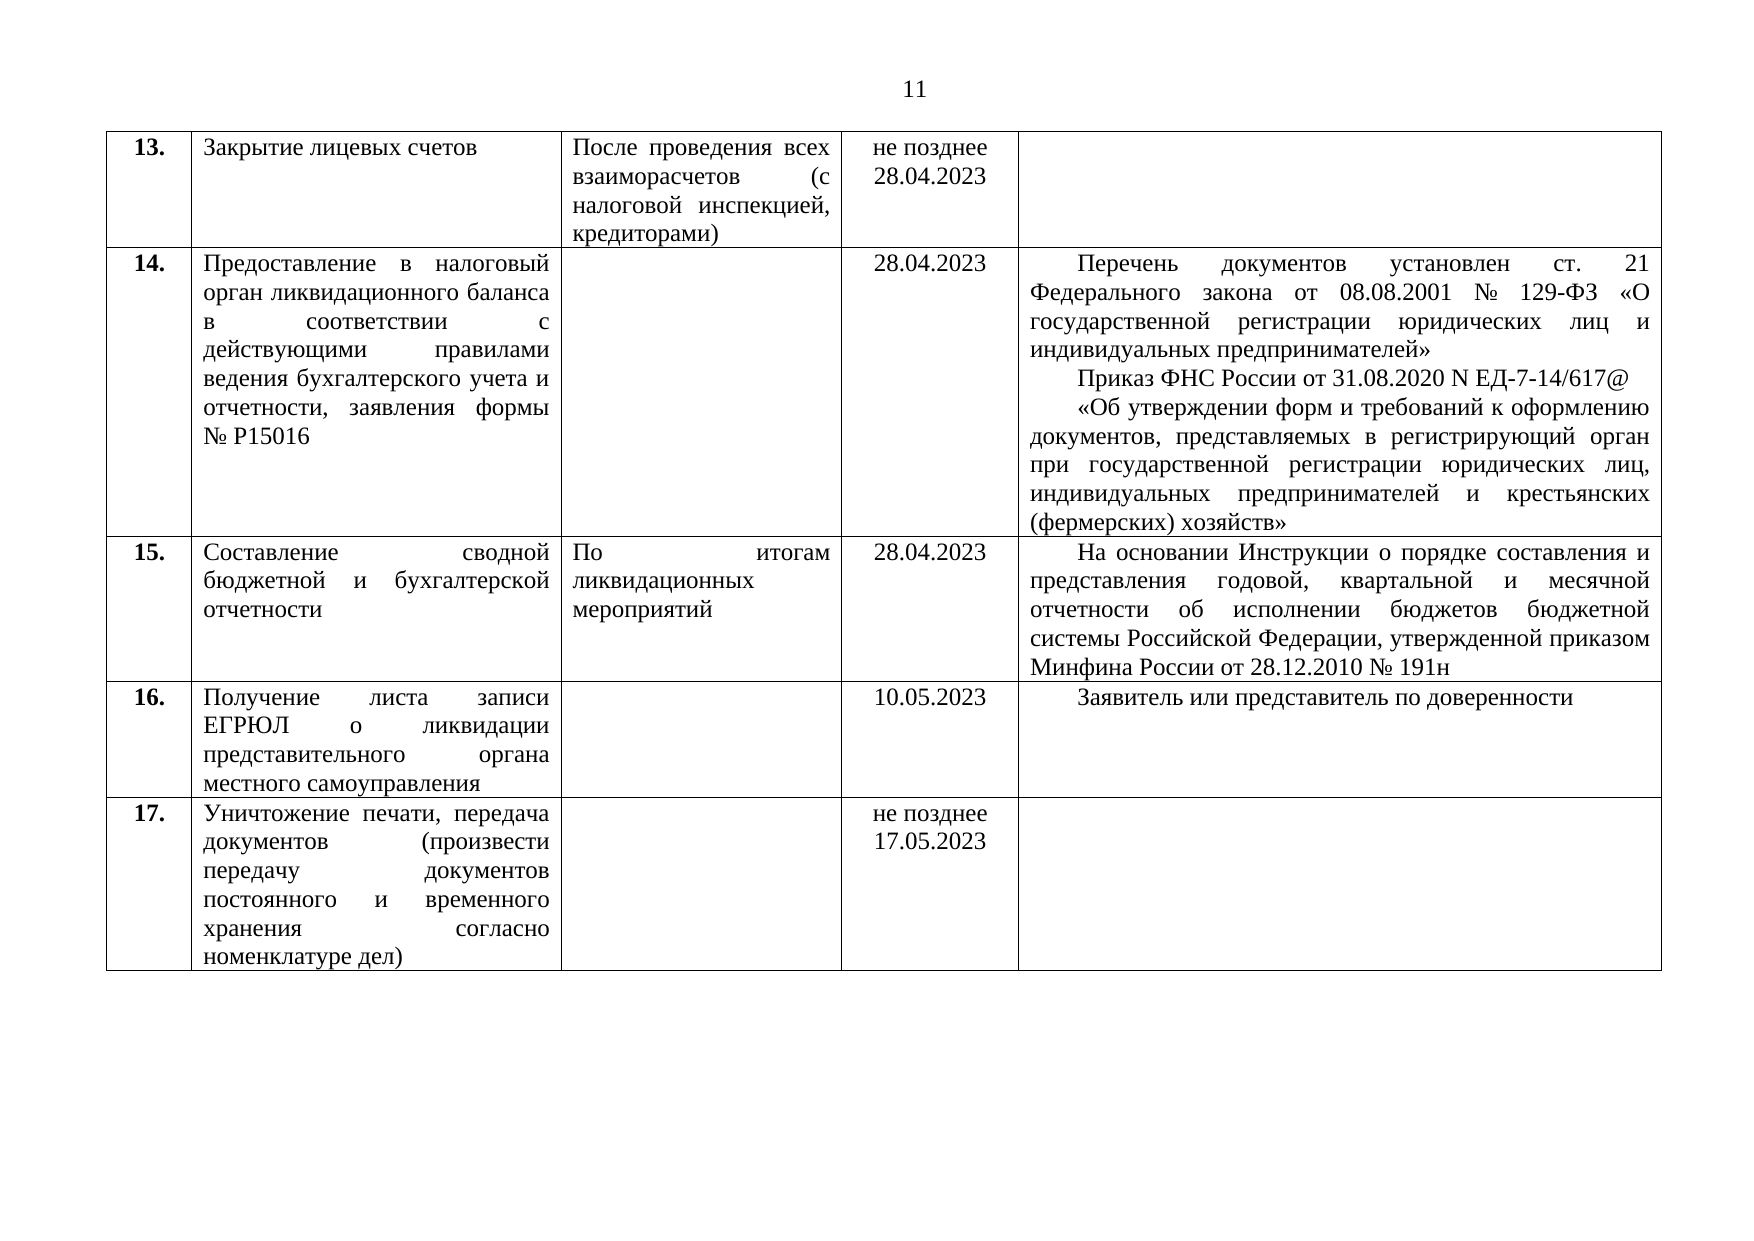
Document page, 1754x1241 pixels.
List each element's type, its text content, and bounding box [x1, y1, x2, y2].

table_cell Получение листа записи ЕГРЮЛ о ликвидации представительного органа местного самоуправления [192, 682, 561, 797]
table_cell [562, 248, 841, 536]
table_cell Уничтожение печати, передача документов (произвести передачу документов постоянного и временного хранения согласно номенклатуре дел) [192, 798, 561, 970]
table_cell 16. [107, 682, 191, 797]
table_cell По итогам ликвидационных мероприятий [562, 537, 841, 681]
table_cell 14. [107, 248, 191, 536]
table_cell 28.04.2023 [842, 248, 1018, 536]
table_cell Составление сводной бюджетной и бухгалтерской отчетности [192, 537, 561, 681]
table_cell [562, 682, 841, 797]
table_cell 17. [107, 798, 191, 970]
table_cell 13. [107, 132, 191, 247]
table_cell [562, 798, 841, 970]
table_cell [842, 132, 1018, 247]
table_cell Заявитель или представитель по доверенности [1019, 682, 1661, 797]
table_cell Перечень документов установлен ст. 21 Федерального закона от 08.08.2001 № 129-ФЗ «О государственной регистрации юридических лиц и индивидуальных предпринимателей» Приказ ФНС России от 31.08.2020 N ЕД-7-14/617@ «Об утверждении форм и требований к оформлению документов, представляемых в регистрирующий орган при государственной регистрации юридических лиц, индивидуальных предпринимателей и крестьянских (фермерских) хозяйств» [1019, 248, 1661, 536]
table_cell После проведения всех взаиморасчетов (с налоговой инспекцией, кредиторами) [562, 132, 841, 247]
table_cell [1019, 132, 1661, 247]
table_cell На основании Инструкции о порядке составления и представления годовой, квартальной и месячной отчетности об исполнении бюджетов бюджетной системы Российской Федерации, утвержденной приказом Минфина России от 28.12.2010 № 191н [1019, 537, 1661, 681]
table_cell 10.05.2023 [842, 682, 1018, 797]
table_cell 28.04.2023 [842, 537, 1018, 681]
table_cell 15. [107, 537, 191, 681]
table_cell [1019, 798, 1661, 970]
table_cell не позднее 17.05.2023 [842, 798, 1018, 970]
table_cell Закрытие лицевых счетов [192, 132, 561, 247]
table_cell Предоставление в налоговый орган ликвидационного баланса в соответствии с действующими правилами ведения бухгалтерского учета и отчетности, заявления формы № Р15016 [192, 248, 561, 536]
